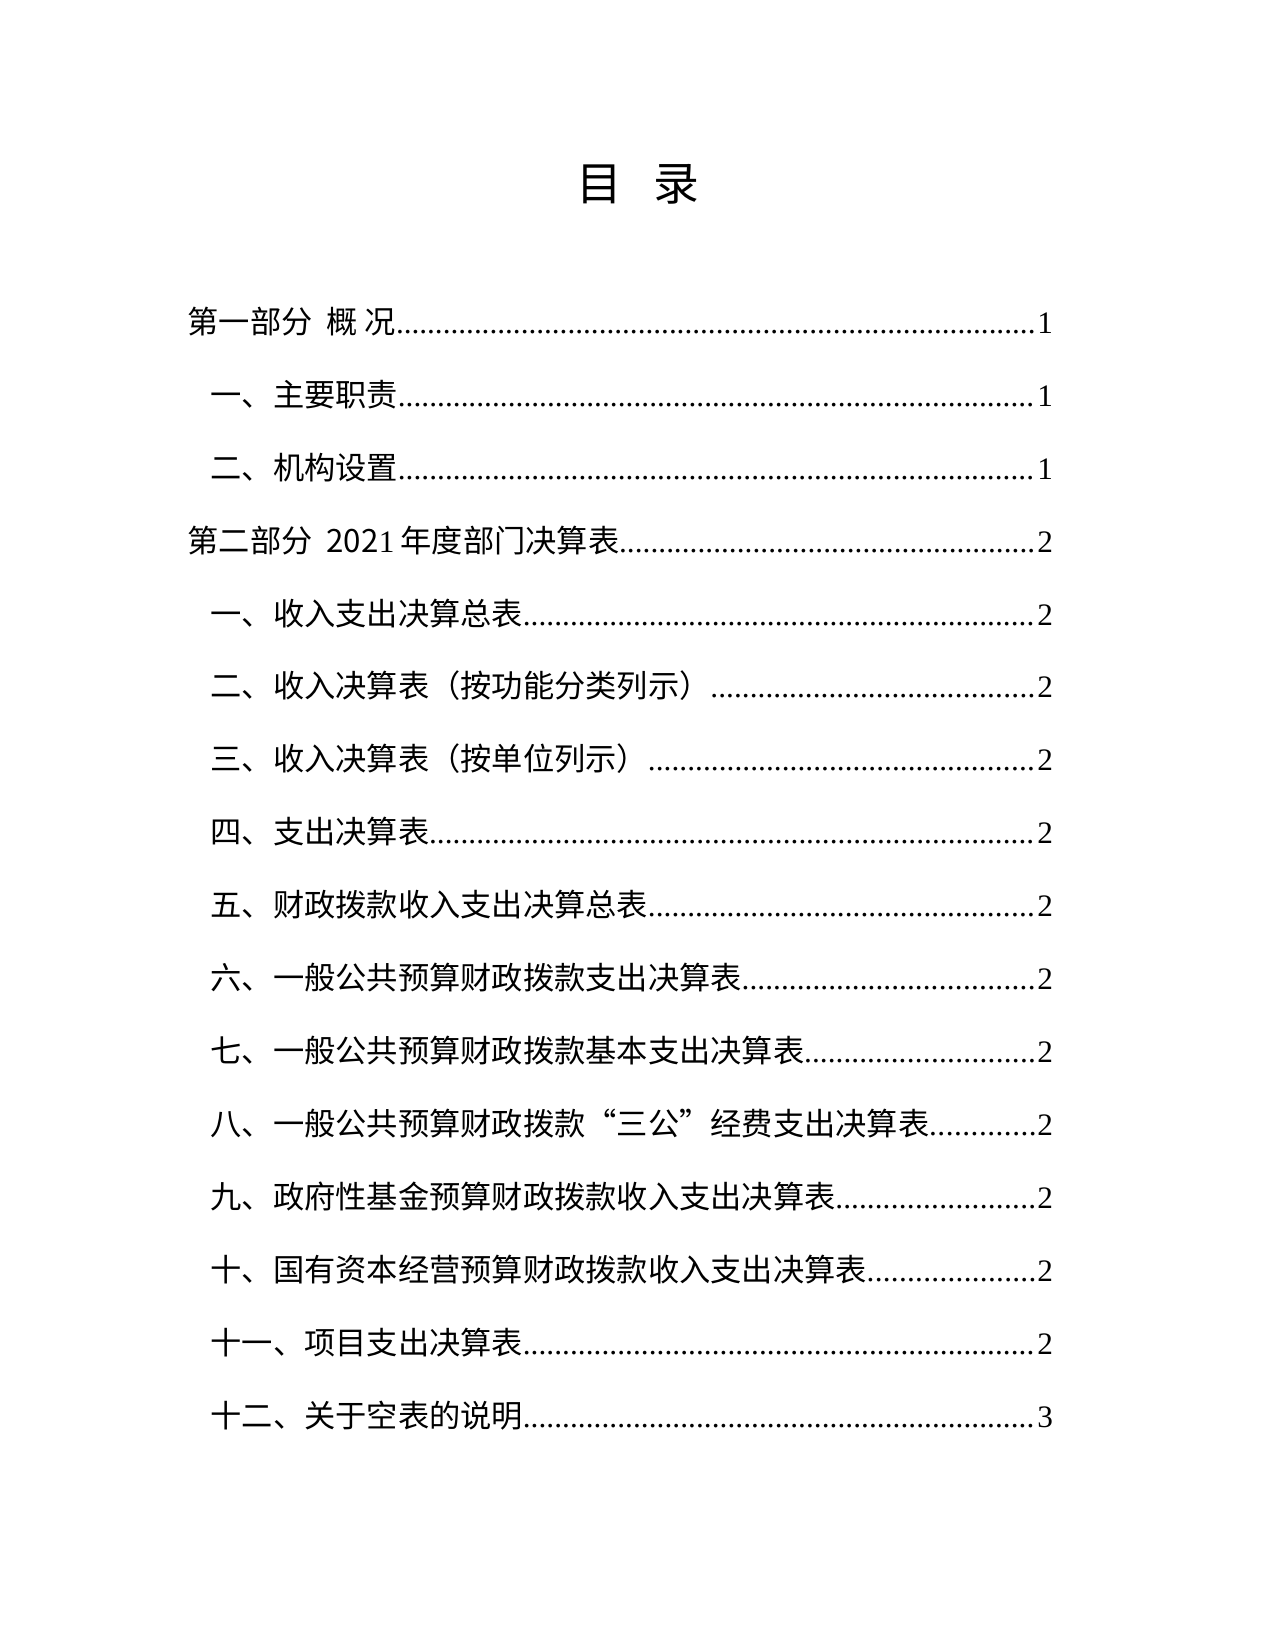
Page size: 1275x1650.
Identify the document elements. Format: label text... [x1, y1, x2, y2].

text 目 录 [187, 150, 1087, 212]
text 六、一般公共预算财政拨款支出决算表 2 [210, 931, 1087, 1004]
text 七、一般公共预算财政拨款基本支出决算表 2 [210, 1004, 1087, 1077]
text 第一部分 概 况 1 [187, 275, 1087, 348]
text 二、机构设置 1 [210, 421, 1087, 494]
text 八、一般公共预算财政拨款“三公”经费支出决算表 2 [210, 1077, 1087, 1150]
text 十、国有资本经营预算财政拨款收入支出决算表 2 [210, 1223, 1087, 1296]
text 一、收入支出决算总表 2 [210, 567, 1087, 639]
text 五、财政拨款收入支出决算总表 2 [210, 858, 1087, 931]
text 二、收入决算表（按功能分类列示） 2 [210, 639, 1087, 712]
text 十一、项目支出决算表 2 [210, 1296, 1087, 1369]
text 四、支出决算表 2 [210, 785, 1087, 858]
text 第二部分 2021年度部门决算表 2 [187, 494, 1087, 567]
text 十二、关于空表的说明 3 [210, 1369, 1087, 1442]
text 九、政府性基金预算财政拨款收入支出决算表 2 [210, 1150, 1087, 1223]
text 一、主要职责 1 [210, 348, 1087, 421]
text 三、收入决算表（按单位列示） 2 [210, 712, 1087, 785]
